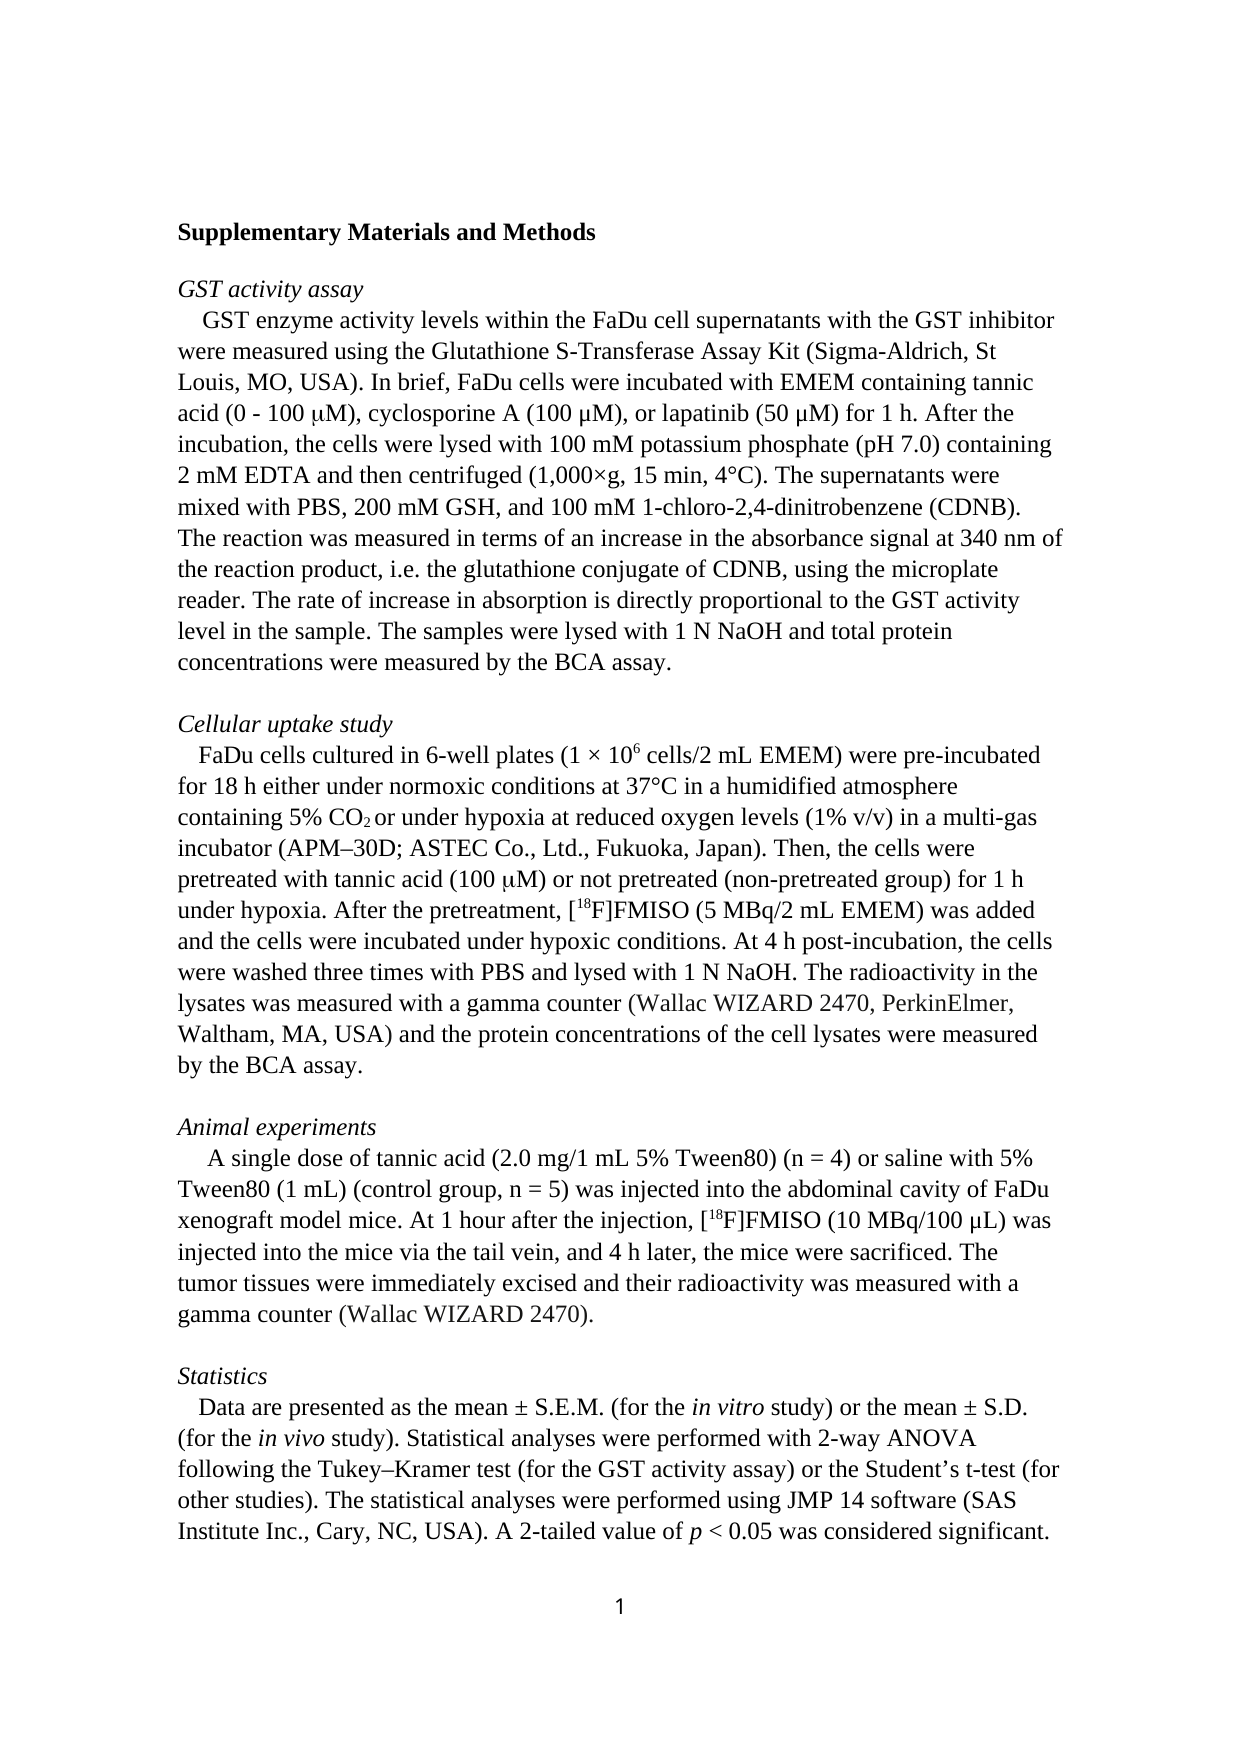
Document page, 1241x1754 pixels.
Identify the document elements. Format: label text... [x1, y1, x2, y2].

text GST enzyme activity levels within the FaDu cell supernatants with the GST inhibitor were measured using the Glutathione S-Transferase Assay Kit (Sigma-Aldrich, St Louis, MO, USA). In brief, FaDu cells were incubated with EMEM containing tannic acid (0 - 100 M), cyclosporine A (100 μM), or lapatinib (50 μM) for 1 h. After the incubation, the cells were lysed with 100 mM potassium phosphate (pH 7.0) containing 2 mM EDTA and then centrifuged (1,000×g, 15 min, 4°C). The supernatants were mixed with PBS, 200 mM GSH, and 100 mM 1-chloro-2,4-dinitrobenzene (CDNB). The reaction was measured in terms of an increase in the absorbance signal at 340 nm of the reaction product, i.e. the glutathione conjugate of CDNB, using the microplate reader. The rate of increase in absorption is directly proportional to the GST activity level in the sample. The samples were lysed with 1 N NaOH and total protein concentrations were measured by the BCA assay. [177, 305, 1063, 676]
text Supplementary Materials and Methods [177, 217, 1063, 246]
text Data are presented as the mean ± S.E.M. (for the in vitro study) or the mean ± S.D. (for the in vivo study). Statistical analyses were performed with 2-way ANOVA following the Tukey–Kramer test (for the GST activity assay) or the Student’s t-test (for other studies). The statistical analyses were performed using JMP 14 software (SAS Institute Inc., Cary, NC, USA). A 2-tailed value of p < 0.05 was considered significant. [177, 1392, 1063, 1545]
text Statistics [177, 1361, 1063, 1389]
text Animal experiments [177, 1112, 1063, 1141]
text A single dose of tannic acid (2.0 mg/1 mL 5% Tween80) (n = 4) or saline with 5% Tween80 (1 mL) (control group, n = 5) was injected into the abdominal cavity of FaDu xenograft model mice. At 1 hour after the injection, [18F]FMISO (10 MBq/100 μL) was injected into the mice via the tail vein, and 4 h later, the mice were sacrificed. The tumor tissues were immediately excised and their radioactivity was measured with a gamma counter (Wallac WIZARD 2470). [177, 1143, 1063, 1327]
text Cellular uptake study [177, 709, 1063, 738]
text FaDu cells cultured in 6-well plates (1 × 106 cells/2 mL EMEM) were pre-incubated for 18 h either under normoxic conditions at 37°C in a humidified atmosphere containing 5% CO2 or under hypoxia at reduced oxygen levels (1% v/v) in a multi-gas incubator (APM–30D; ASTEC Co., Ltd., Fukuoka, Japan). Then, the cells were pretreated with tannic acid (100 M) or not pretreated (non-pretreated group) for 1 h under hypoxia. After the pretreatment, [18F]FMISO (5 MBq/2 mL EMEM) was added and the cells were incubated under hypoxic conditions. At 4 h post-incubation, the cells were washed three times with PBS and lysed with 1 N NaOH. The radioactivity in the lysates was measured with a gamma counter (Wallac WIZARD 2470, PerkinElmer, Waltham, MA, USA) and the protein concentrations of the cell lysates were measured by the BCA assay. [177, 740, 1063, 1079]
text GST activity assay [177, 274, 1063, 303]
